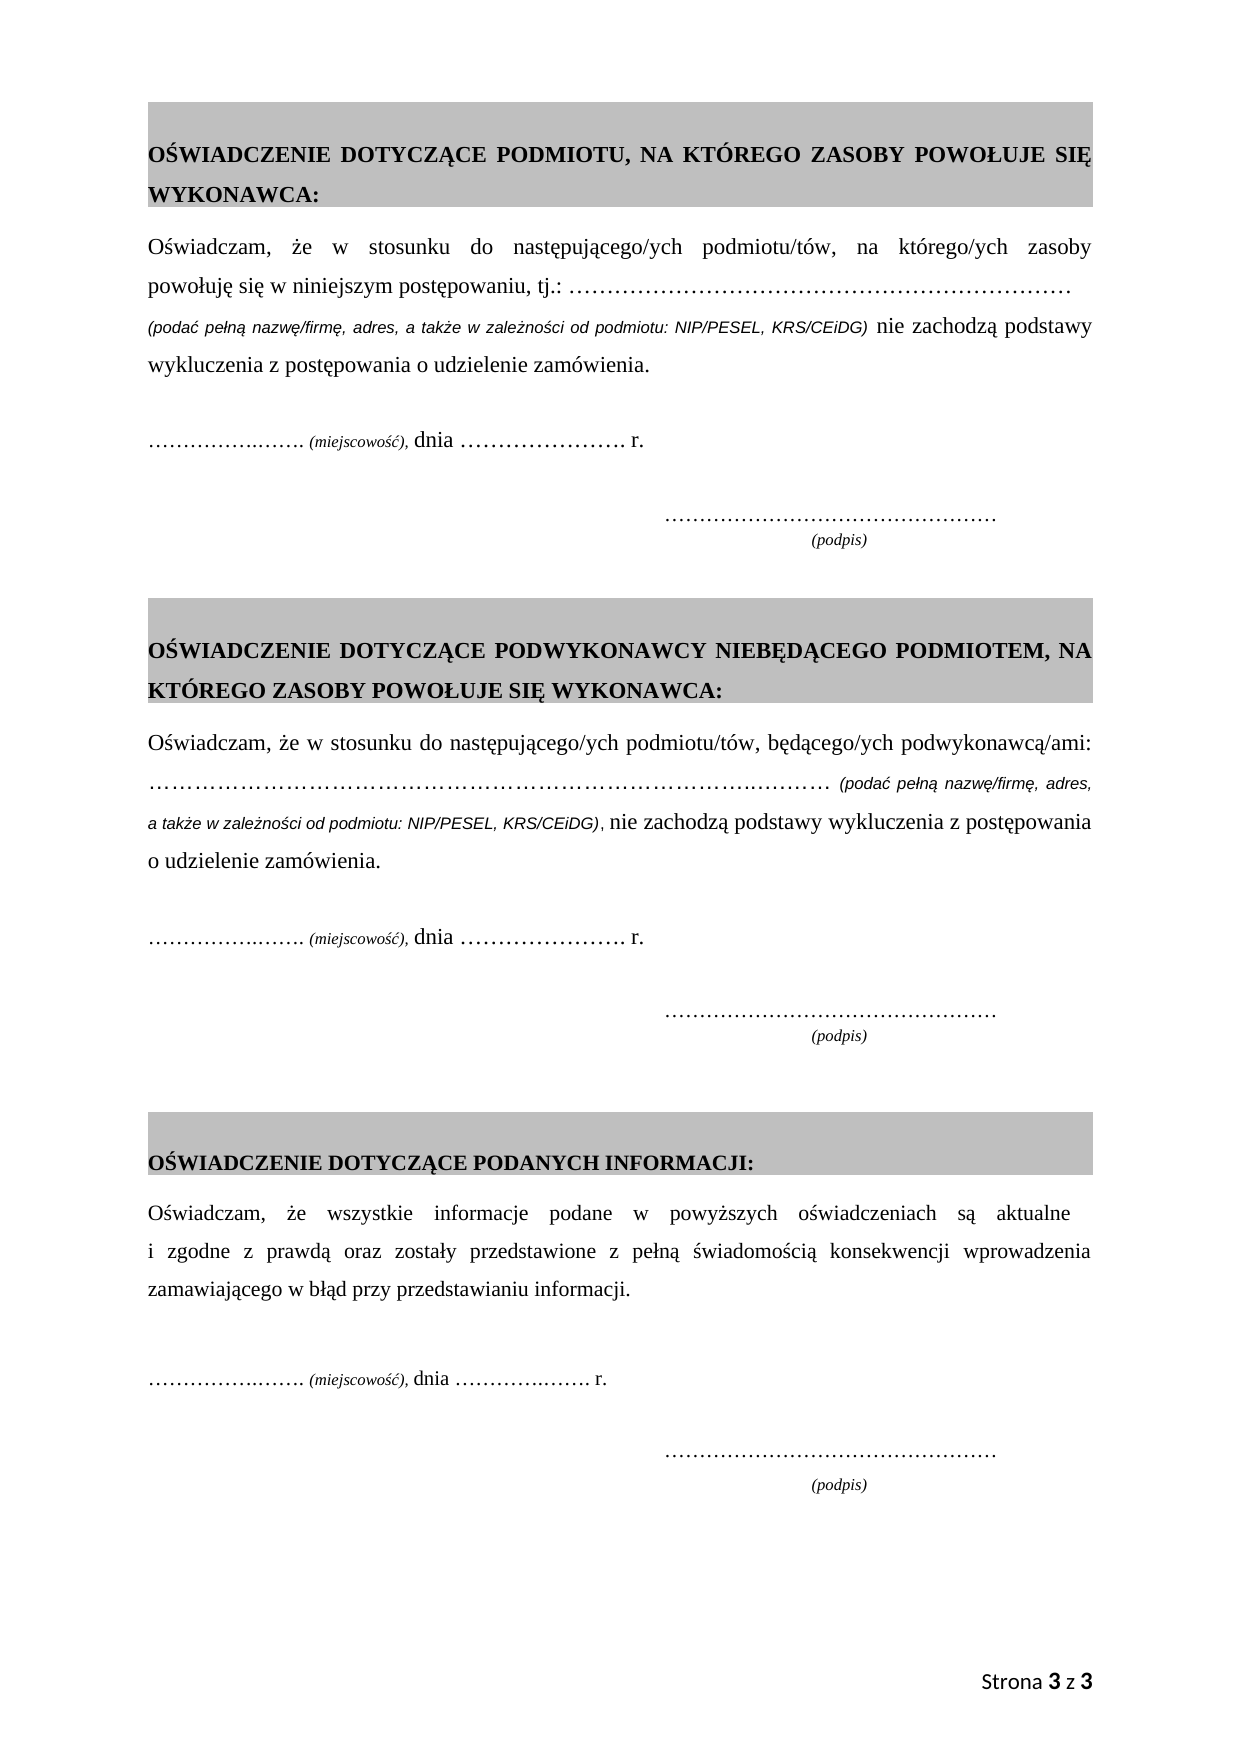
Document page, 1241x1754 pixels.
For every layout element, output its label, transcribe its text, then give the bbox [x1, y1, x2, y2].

text …………….……. (miejscowość), dnia ………….……. r. [148, 1366, 1093, 1390]
text (podpis) [738, 530, 1093, 549]
text OŚWIADCZENIE DOTYCZĄCE PODANYCH INFORMACJI: [148, 1150, 1093, 1175]
text …………….……. (miejscowość), dnia …………………. r. [148, 923, 1093, 949]
text OŚWIADCZENIE DOTYCZĄCE PODWYKONAWCY NIEBĘDĄCEGO PODMIOTEM, NA KTÓREGO ZASOBY POWOŁUJE SIĘ WYKONAWCA: [148, 637, 1093, 703]
text …………….……. (miejscowość), dnia …………………. r. [148, 427, 1093, 453]
text (podpis) [738, 1474, 1093, 1494]
text ………………………………………… [148, 1438, 1093, 1462]
text Oświadczam, że w stosunku do następującego/ych podmiotu/tów, na którego/ych zasoby powołuję się w niniejszym postępowaniu, tj.: ………………………………………………………… [148, 233, 1093, 298]
text (podpis) [738, 1026, 1093, 1045]
text ………………………………………… [148, 502, 1093, 526]
text Oświadczam, że wszystkie informacje podane w powyższych oświadczeniach są aktualne i zgodne z prawdą oraz zostały przedstawione z pełną świadomością konsekwencji wprowadzenia zamawiającego w błąd przy przedstawianiu informacji. [148, 1200, 1093, 1301]
text OŚWIADCZENIE DOTYCZĄCE PODMIOTU, NA KTÓREGO ZASOBY POWOŁUJE SIĘ WYKONAWCA: [148, 141, 1093, 207]
text ………………………………………… [148, 998, 1093, 1022]
text (podać pełną nazwę/firmę, adres, a także w zależności od podmiotu: NIP/PESEL, KRS/CEiDG) nie zachodzą podstawy wykluczenia z postępowania o udzielenie zamówienia. [148, 312, 1093, 377]
text Oświadczam, że w stosunku do następującego/ych podmiotu/tów, będącego/ych podwykonawcą/ami: ……………………………………………………………………..….…… (podać pełną nazwę/firmę, adres, a także w zależności od podmiotu: NIP/PESEL, KRS/CEiDG), nie zachodzą podstawy wykluczenia z postępowania o udzielenie zamówienia. [148, 729, 1093, 874]
